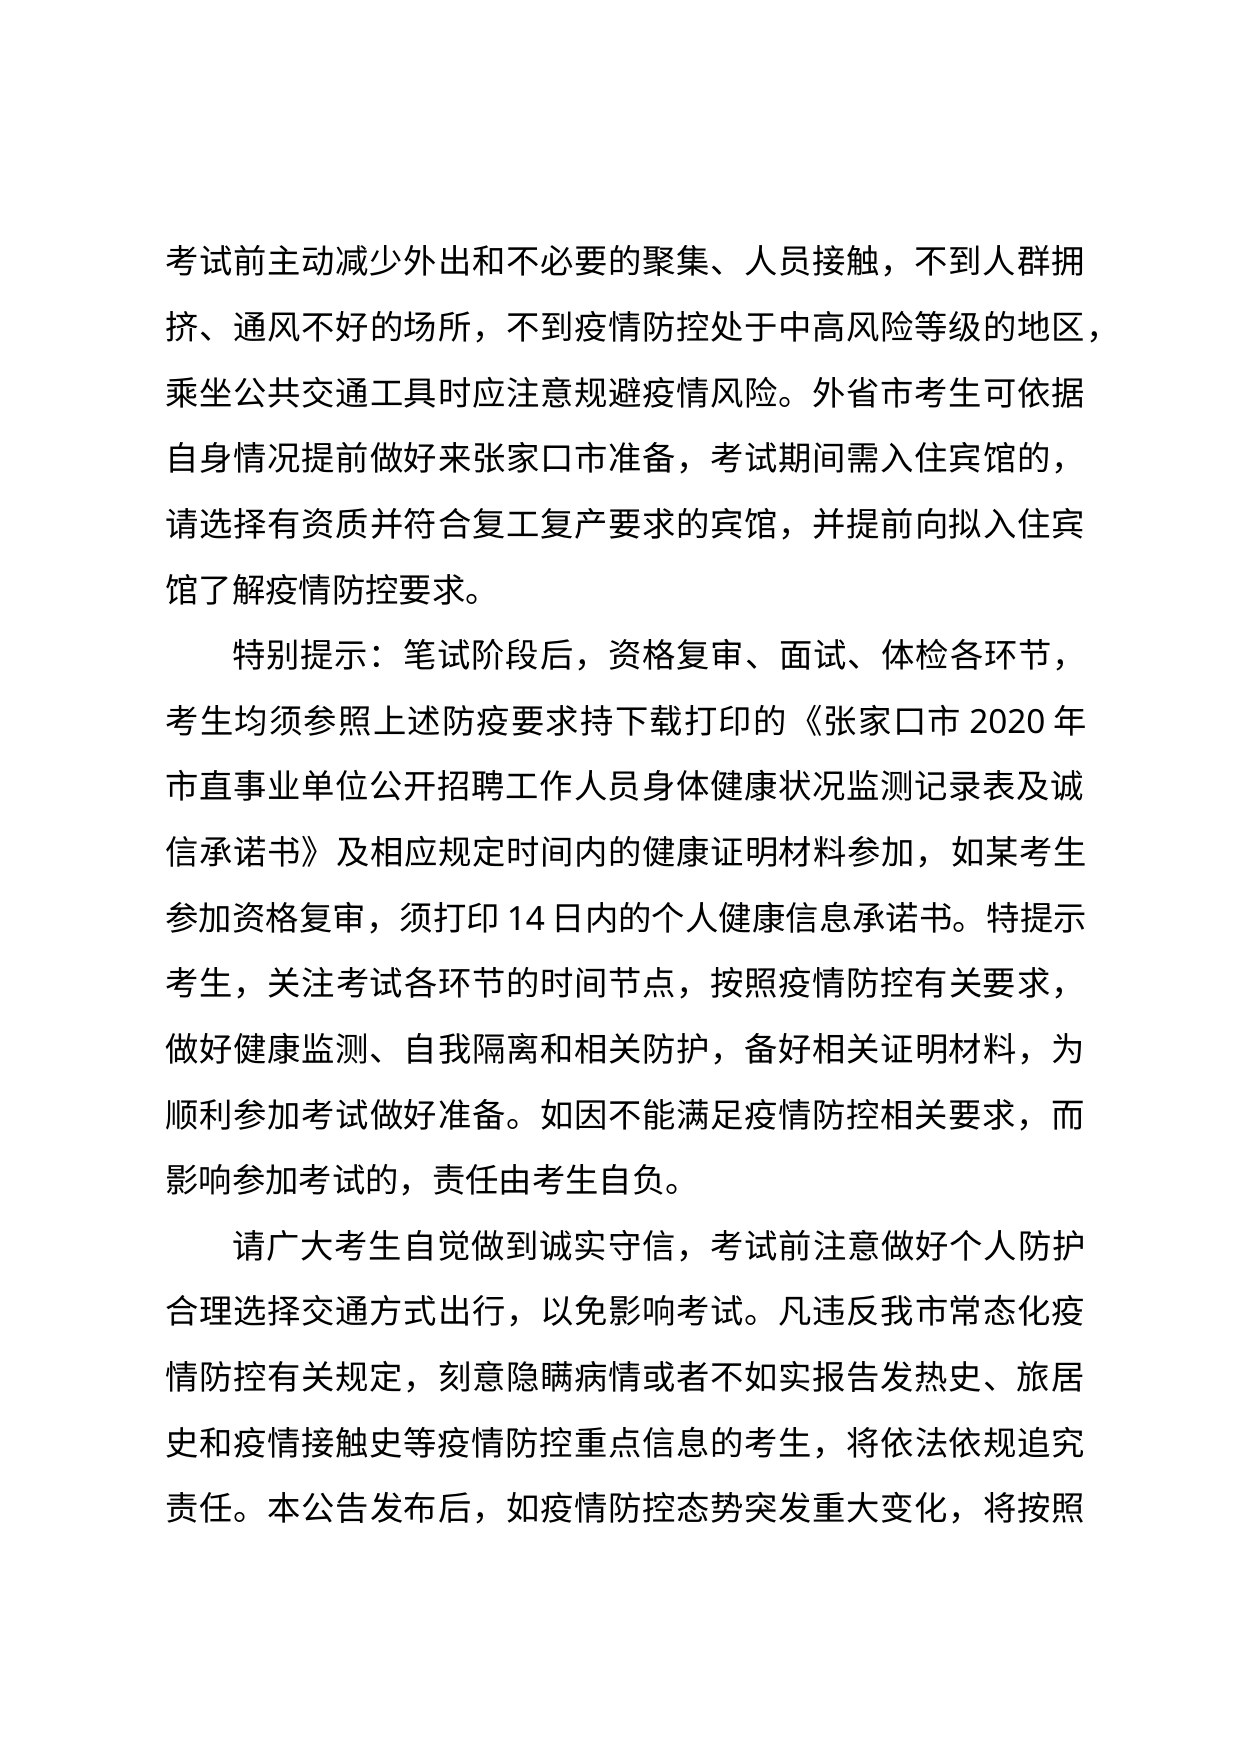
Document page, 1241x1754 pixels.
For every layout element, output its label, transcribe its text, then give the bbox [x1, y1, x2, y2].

text 特别提示：笔试阶段后，资格复审、面试、体检各环节，考生均须参照上述防疫要求持下载打印的《张家口市2020年市直事业单位公开招聘工作人员身体健康状况监测记录表及诚信承诺书》及相应规定时间内的健康证明材料参加，如某考生参加资格复审，须打印14日内的个人健康信息承诺书。特提示考生，关注考试各环节的时间节点，按照疫情防控有关要求，做好健康监测、自我隔离和相关防护，备好相关证明材料，为顺利参加考试做好准备。如因不能满足疫情防控相关要求，而影响参加考试的，责任由考生自负。 [165, 808, 1087, 1211]
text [165, 227, 1087, 620]
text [165, 1211, 1087, 1539]
text 特别提示：笔试阶段后，资格复审、面试、体检各环节，考生均须参照上述防疫要求持下载打印的《张家口市2020年市直事业单位公开招聘工作人员身体健康状况监测记录表及诚信承诺书》及相应规定时间内的健康证明材料参加，如某考生参加资格复审，须打印14日内的个人健康信息承诺书。特提示考生，关注考试各环节的时间节点，按照疫情防控有关要求，做好健康监测、自我隔离和相关防护，备好相关证明材料，为顺利参加考试做好准备。如因不能满足疫情防控相关要求，而影响参加考试的，责任由考生自负。 [165, 620, 1087, 760]
